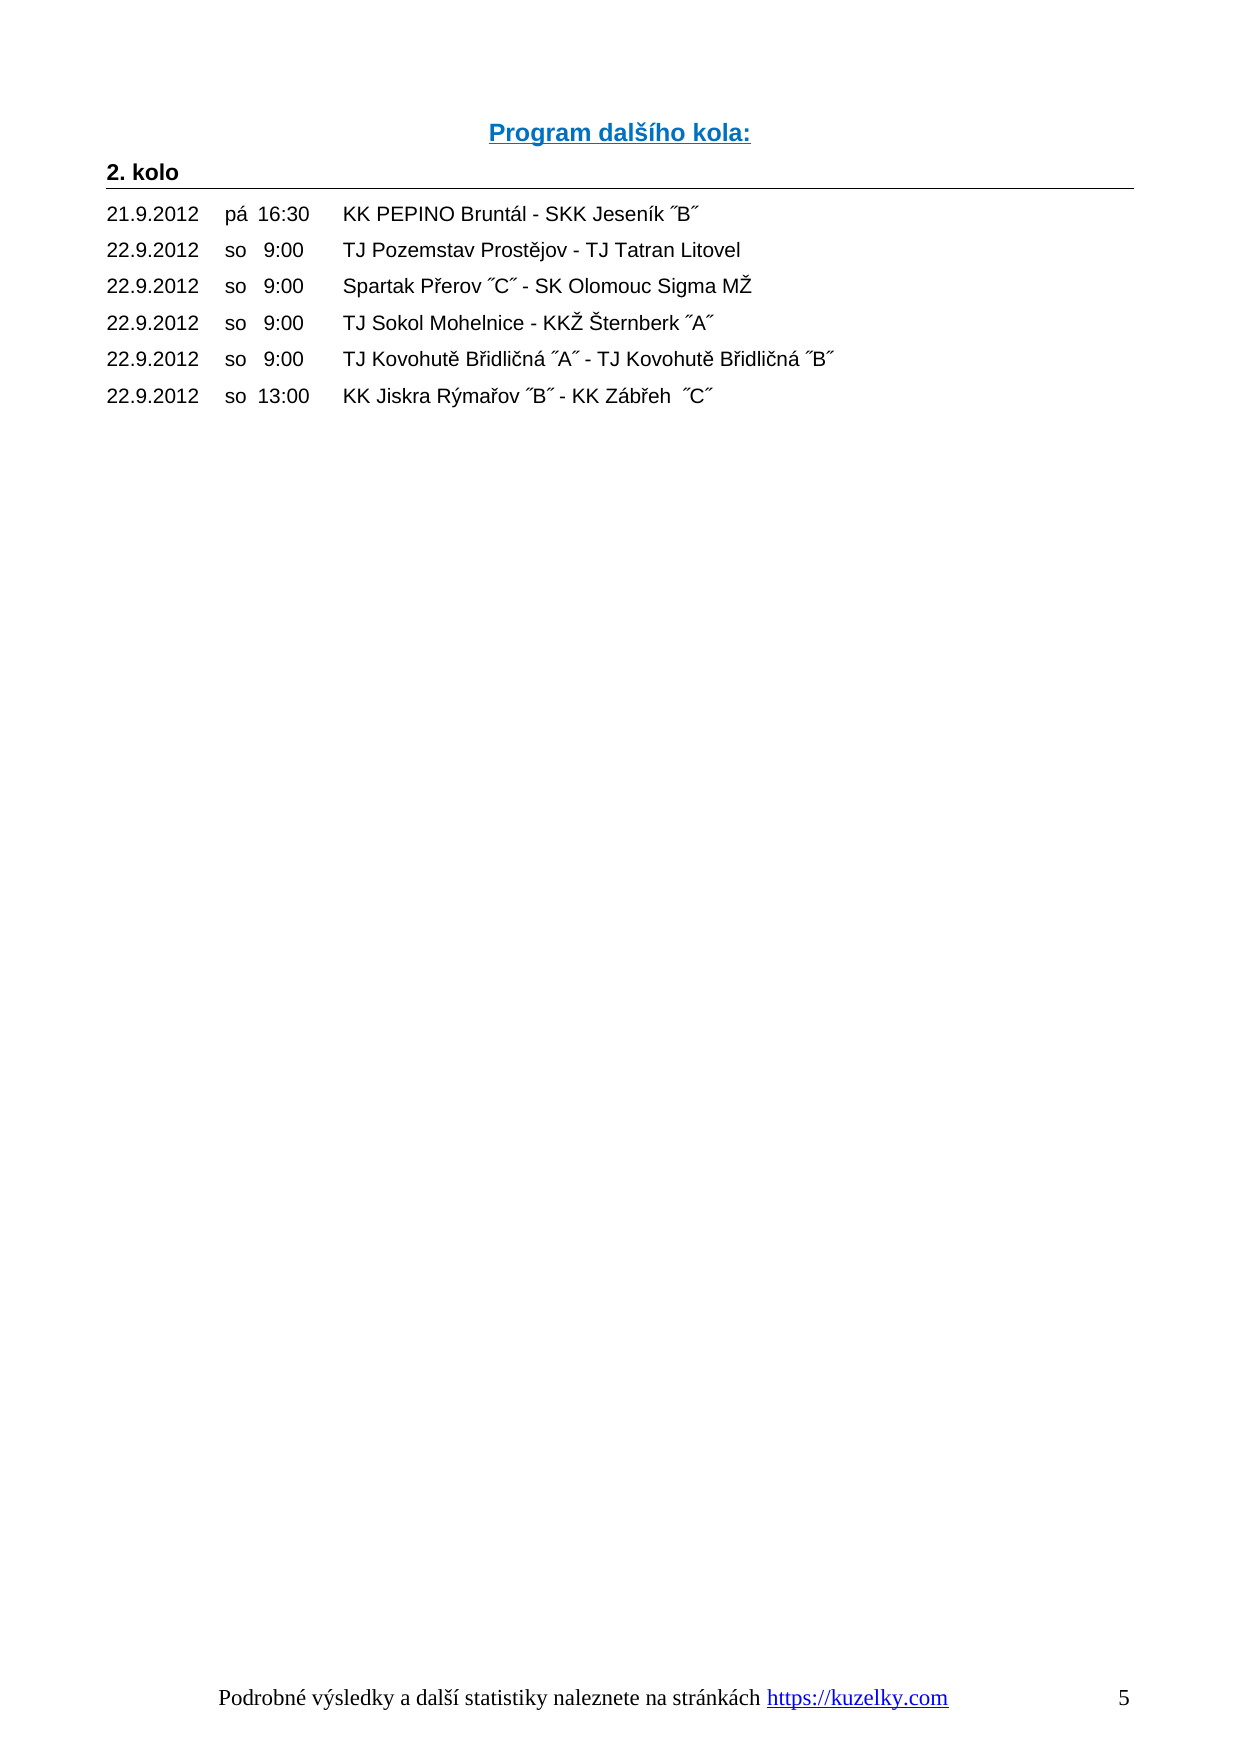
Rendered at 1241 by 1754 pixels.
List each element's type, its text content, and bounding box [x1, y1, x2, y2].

text 22.9.2012 so 9:00 TJ Sokol Mohelnice - KKŽ Šternberk ˝A˝ [106, 311, 1134, 335]
text 2. kolo [106, 159, 1134, 188]
text 22.9.2012 so 9:00 TJ Pozemstav Prostějov - TJ Tatran Litovel [106, 238, 1134, 262]
text 22.9.2012 so 9:00 Spartak Přerov ˝C˝ - SK Olomouc Sigma MŽ [106, 274, 1134, 298]
text 22.9.2012 so 9:00 TJ Kovohutě Břidličná ˝A˝ - TJ Kovohutě Břidličná ˝B˝ [106, 347, 1134, 371]
text 21.9.2012 pá 16:30 KK PEPINO Bruntál - SKK Jeseník ˝B˝ [106, 201, 1134, 225]
text Program dalšího kola: [94, 118, 1145, 147]
text 22.9.2012 so 13:00 KK Jiskra Rýmařov ˝B˝ - KK Zábřeh ˝C˝ [106, 384, 1134, 408]
